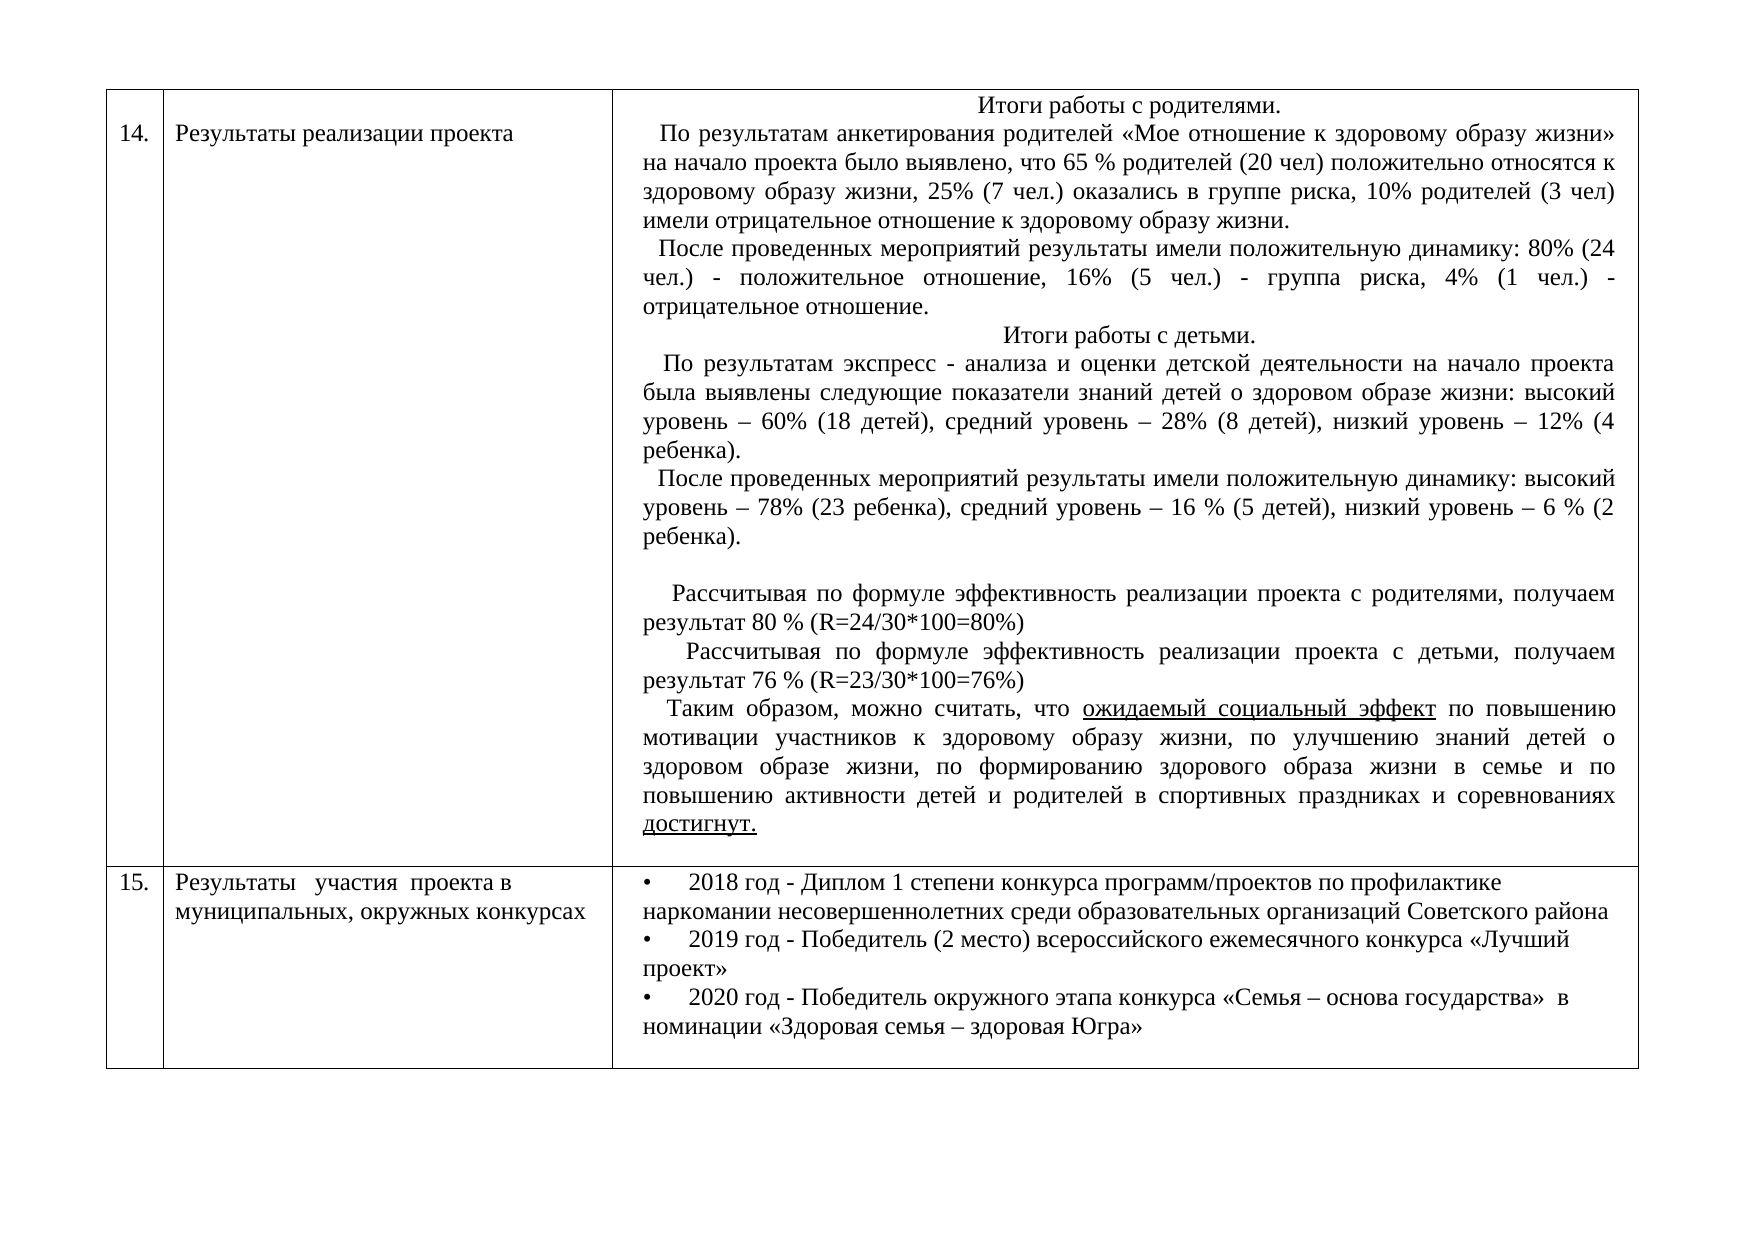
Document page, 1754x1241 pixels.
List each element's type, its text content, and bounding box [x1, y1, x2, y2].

table_cell Результаты участия проекта в муниципальных, окружных конкурсах [164, 867, 612, 1068]
table_cell 14. [107, 90, 163, 866]
table_cell 15. [107, 867, 163, 1068]
table_cell Итоги работы с родителями. По результатам анкетирования родителей «Мое отношение к здоровому образу жизни» на начало проекта было выявлено, что 65 % родителей (20 чел) положительно относятся к здоровому образу жизни, 25% (7 чел.) оказались в группе риска, 10% родителей (3 чел) имели отрицательное отношение к здоровому образу жизни. После проведенных мероприятий результаты имели положительную динамику: 80% (24 чел.) - положительное отношение, 16% (5 чел.) - группа риска, 4% (1 чел.) - отрицательное отношение. Итоги работы с детьми. По результатам экспресс - анализа и оценки детской деятельности на начало проекта была выявлены следующие показатели знаний детей о здоровом образе жизни: высокий уровень – 60% (18 детей), средний уровень – 28% (8 детей), низкий уровень – 12% (4 ребенка). После проведенных мероприятий результаты имели положительную динамику: высокий уровень – 78% (23 ребенка), средний уровень – 16 % (5 детей), низкий уровень – 6 % (2 ребенка). Рассчитывая по формуле эффективность реализации проекта с родителями, получаем результат 80 % (R=24/30*100=80%) Рассчитывая по формуле эффективность реализации проекта с детьми, получаем результат 76 % (R=23/30*100=76%) Таким образом, можно считать, что ожидаемый социальный эффект по повышению мотивации участников к здоровому образу жизни, по улучшению знаний детей о здоровом образе жизни, по формированию здорового образа жизни в семье и по повышению активности детей и родителей в спортивных праздниках и соревнованиях достигнут. [613, 90, 1638, 866]
table_cell 2018 год - Диплом 1 степени конкурса программ/проектов по профилактике наркомании несовершеннолетних среди образовательных организаций Советского района 2019 год - Победитель (2 место) всероссийского ежемесячного конкурса «Лучший проект» 2020 год - Победитель окружного этапа конкурса «Семья – основа государства» в номинации «Здоровая семья – здоровая Югра» [613, 867, 1638, 1068]
table_cell Результаты реализации проекта [164, 90, 612, 866]
